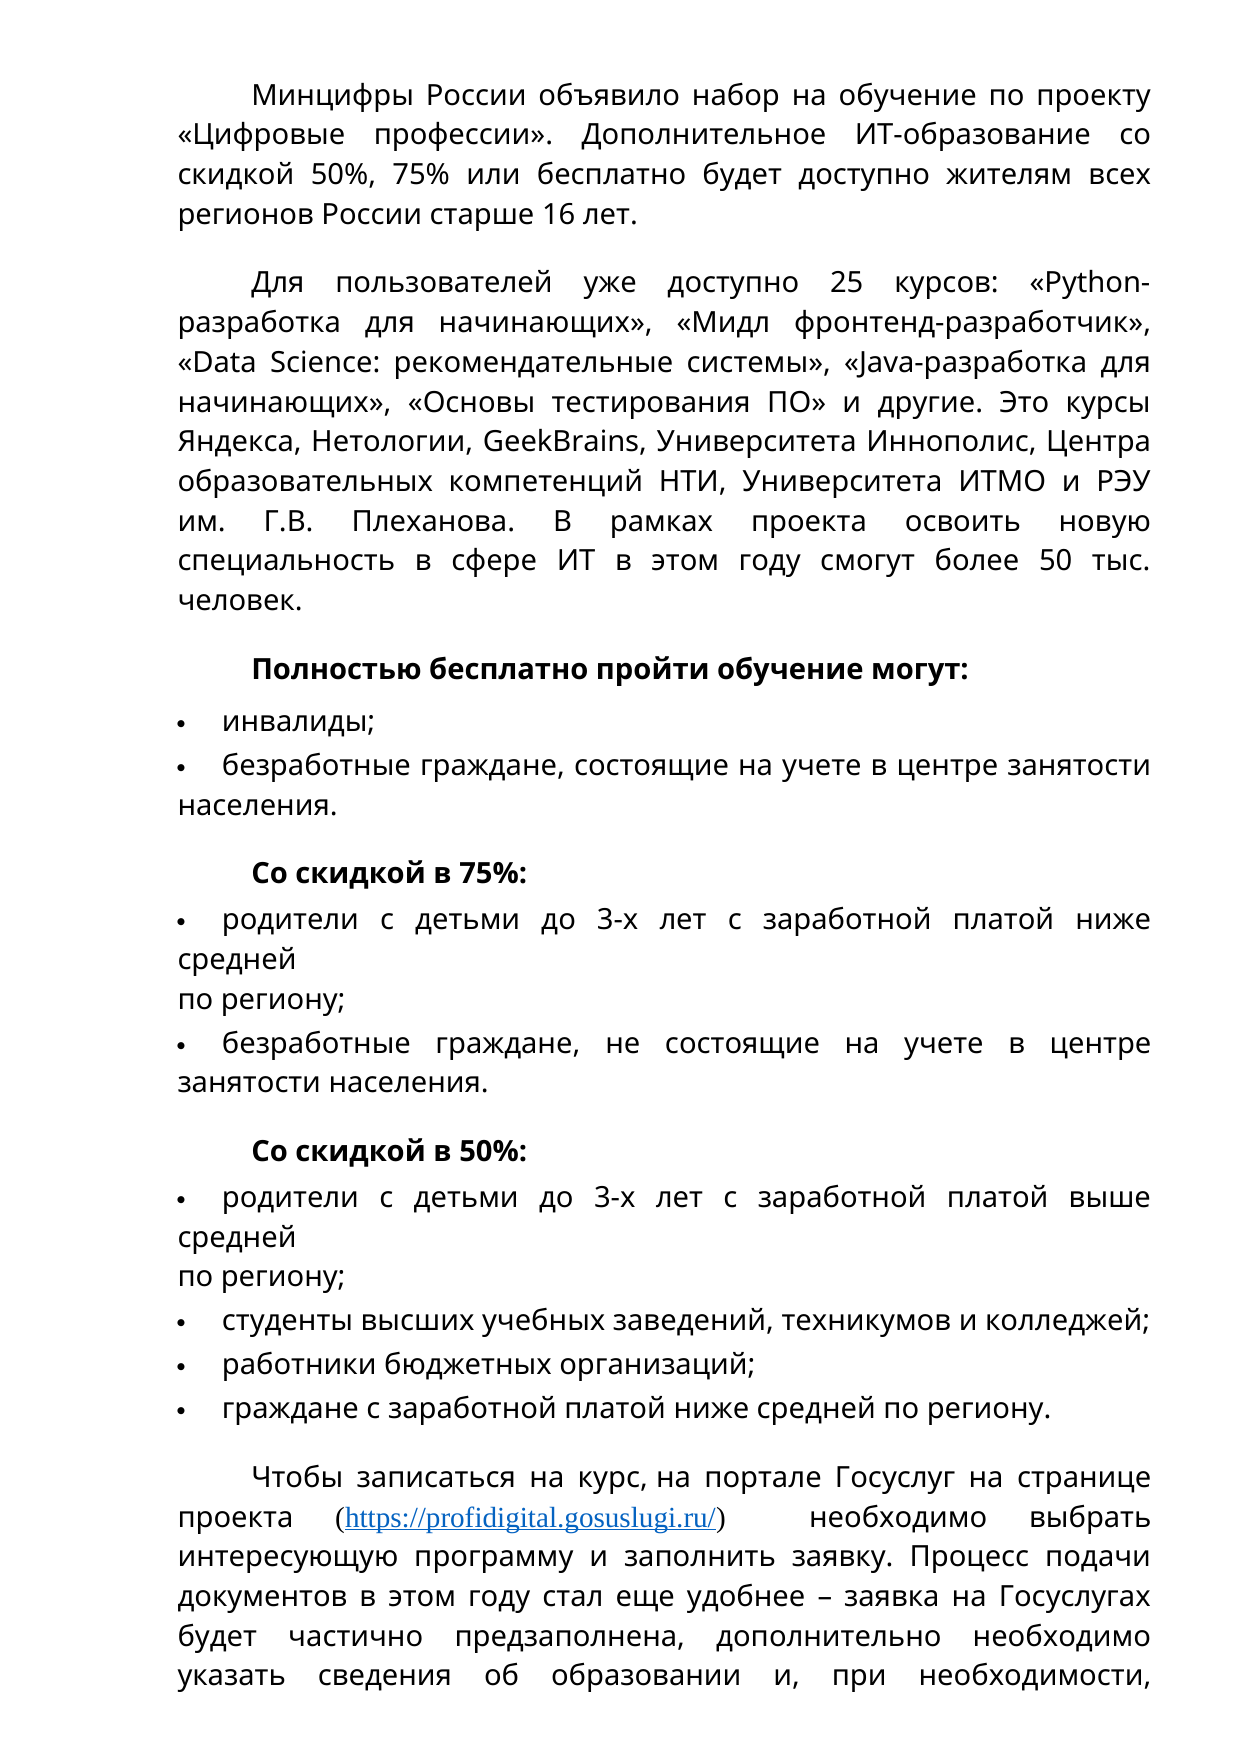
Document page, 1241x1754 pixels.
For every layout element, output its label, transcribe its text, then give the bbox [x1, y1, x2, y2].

list инвалиды; [177, 700, 1152, 740]
text Для пользователей уже доступно 25 курсов: «Python-разработка для начинающих», «Мидл фронтенд-разработчик», «Data Science: рекомендательные системы», «Java-разработка для начинающих», «Основы тестирования ПО» и другие. Это курсы Яндекса, Нетологии, GeekBrains, Университета Иннополис, Центра образовательных компетенций НТИ, Университета ИТМО и РЭУ им. Г.В. Плеханова. В рамках проекта освоить новую специальность в сфере ИТ в этом году смогут более 50 тыс. человек. [177, 262, 1152, 619]
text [177, 1456, 1152, 1694]
text Полностью бесплатно пройти обучение могут: [177, 648, 1152, 688]
text Минцифры России объявило набор на обучение по проекту «Цифровые профессии». Дополнительное ИТ-образование со скидкой 50%, 75% или бесплатно будет доступно жителям всех регионов России старше 16 лет. [177, 74, 1152, 233]
text Со скидкой в 50%: [177, 1130, 1152, 1170]
text Со скидкой в 75%: [177, 853, 1152, 892]
list родители с детьми до 3-х лет с заработной платой выше средней по региону; [177, 1176, 1152, 1295]
list безработные граждане, не состоящие на учете в центре занятости населения. [177, 1022, 1152, 1101]
list студенты высших учебных заведений, техникумов и колледжей; [177, 1299, 1152, 1339]
list граждане с заработной платой ниже средней по региону. [177, 1387, 1152, 1427]
list безработные граждане, состоящие на учете в центре занятости населения. [177, 744, 1152, 823]
list родители с детьми до 3-х лет с заработной платой ниже средней по региону; [177, 899, 1152, 1018]
list работники бюджетных организаций; [177, 1343, 1152, 1383]
